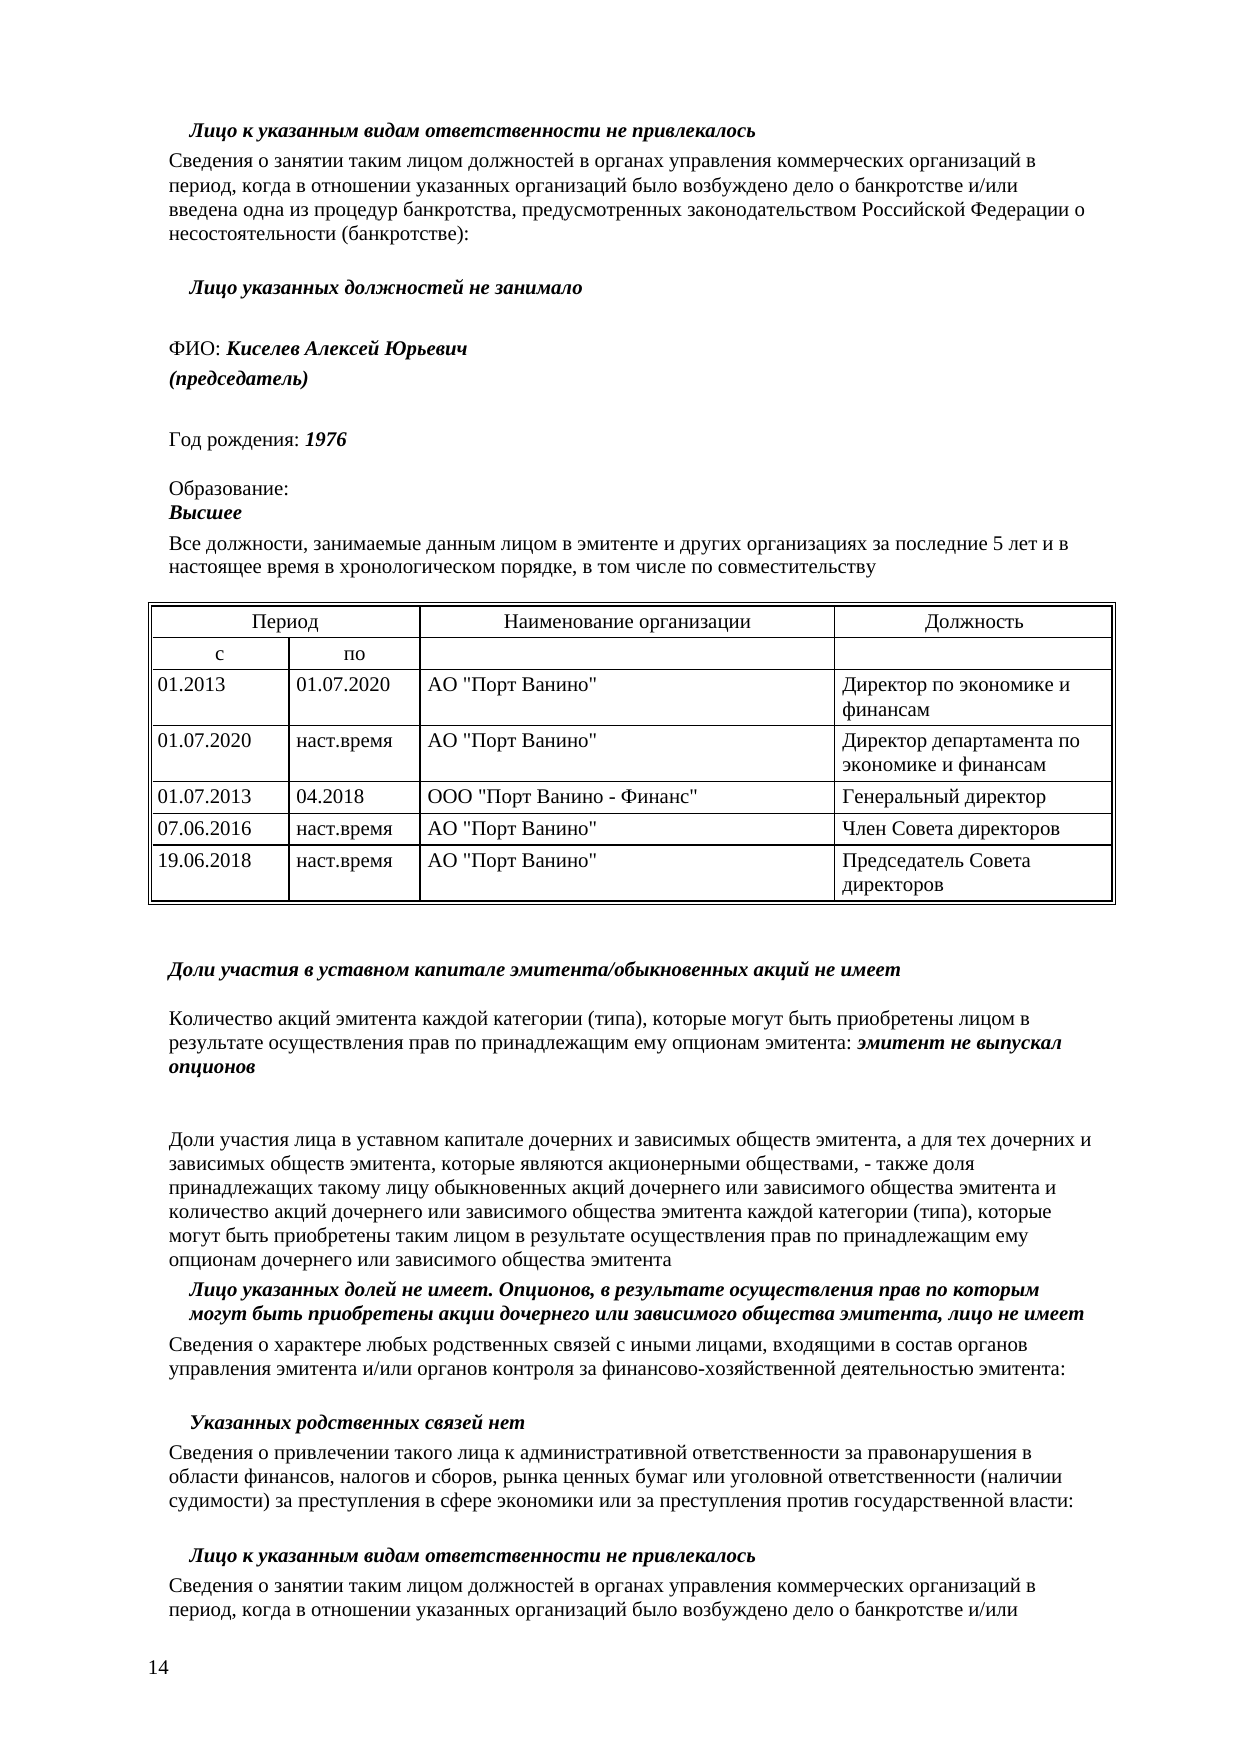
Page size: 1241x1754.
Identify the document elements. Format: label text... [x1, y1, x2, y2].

table_cell по [290, 638, 419, 669]
table_cell 01.07.2020 [152, 726, 288, 781]
table_header Период [152, 607, 419, 637]
table_header Должность [835, 607, 1111, 637]
text Количество акций эмитента каждой категории (типа), которые могут быть приобретены лицом в результате осуществления прав по принадлежащим ему опционам эмитента: эмитент не выпускал опционов [168, 1006, 1093, 1078]
text Сведения о привлечении такого лица к административной ответственности за правонарушения в области финансов, налогов и сборов, рынка ценных бумаг или уголовной ответственности (наличии судимости) за преступления в сфере экономики или за преступления против государственной власти: [168, 1440, 1093, 1537]
table_cell с [152, 638, 288, 669]
table_cell 07.06.2016 [152, 814, 288, 844]
table_cell 04.2018 [290, 782, 419, 812]
table_cell Член Совета директоров [835, 814, 1111, 844]
table_cell наст.время [290, 846, 419, 900]
text Лицо указанных долей не имеет. Опционов, в результате осуществления прав по которым могут быть приобретены акции дочернего или зависимого общества эмитента, лицо не имеет [189, 1277, 1093, 1325]
table_cell 01.2013 [152, 670, 288, 725]
table_cell Директор департамента по экономике и финансам [835, 726, 1111, 781]
table_cell ООО "Порт Ванино - Финанс" [421, 782, 834, 812]
table_cell наст.время [290, 814, 419, 844]
table_cell 01.07.2013 [152, 782, 288, 812]
text Все должности, занимаемые данным лицом в эмитенте и других организациях за последние 5 лет и в настоящее время в хронологическом порядке, в том числе по совместительству [168, 530, 1093, 578]
table_cell АО "Порт Ванино" [421, 670, 834, 725]
table_header Наименование организации [421, 607, 834, 637]
table_cell Директор по экономике и финансам [835, 670, 1111, 725]
text Лицо к указанным видам ответственности не привлекалось [189, 1543, 1093, 1567]
text (председатель) [168, 366, 1093, 390]
table_cell 19.06.2018 [152, 845, 288, 900]
table_cell Председатель Совета директоров [835, 846, 1111, 900]
table_cell АО "Порт Ванино" [421, 726, 834, 781]
text Год рождения: 1976 [168, 427, 1093, 451]
text Лицо к указанным видам ответственности не привлекалось [189, 118, 1093, 142]
table_cell АО "Порт Ванино" [421, 846, 834, 900]
table_cell 01.07.2020 [290, 670, 419, 725]
table_cell [835, 638, 1111, 669]
text Образование: Высшее [168, 476, 1093, 524]
table_cell АО "Порт Ванино" [421, 814, 834, 844]
text Сведения о характере любых родственных связей с иными лицами, входящими в состав органов управления эмитента и/или органов контроля за финансово-хозяйственной деятельностью эмитента: [168, 1332, 1093, 1404]
table_cell [421, 638, 834, 669]
table_cell Генеральный директор [835, 782, 1111, 812]
text Указанных родственных связей нет [189, 1410, 1093, 1434]
text Лицо указанных должностей не занимало [189, 275, 1093, 299]
text ФИО: Киселев Алексей Юрьевич [168, 336, 1093, 360]
subtitle Доли участия лица в уставном капитале дочерних и зависимых обществ эмитента, а для тех дочерних и зависимых обществ эмитента, которые являются акционерными обществами, - также доля принадлежащих такому лицу обыкновенных акций дочернего или зависимого общества эмитента и количество акций дочернего или зависимого общества эмитента каждой категории (типа), которые могут быть приобретены таким лицом в результате осуществления прав по принадлежащим ему опционам дочернего или зависимого общества эмитента [168, 1127, 1093, 1271]
text Доли участия в уставном капитале эмитента/обыкновенных акций не имеет [168, 957, 1093, 981]
table_cell наст.время [290, 726, 419, 781]
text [168, 1573, 1093, 1621]
